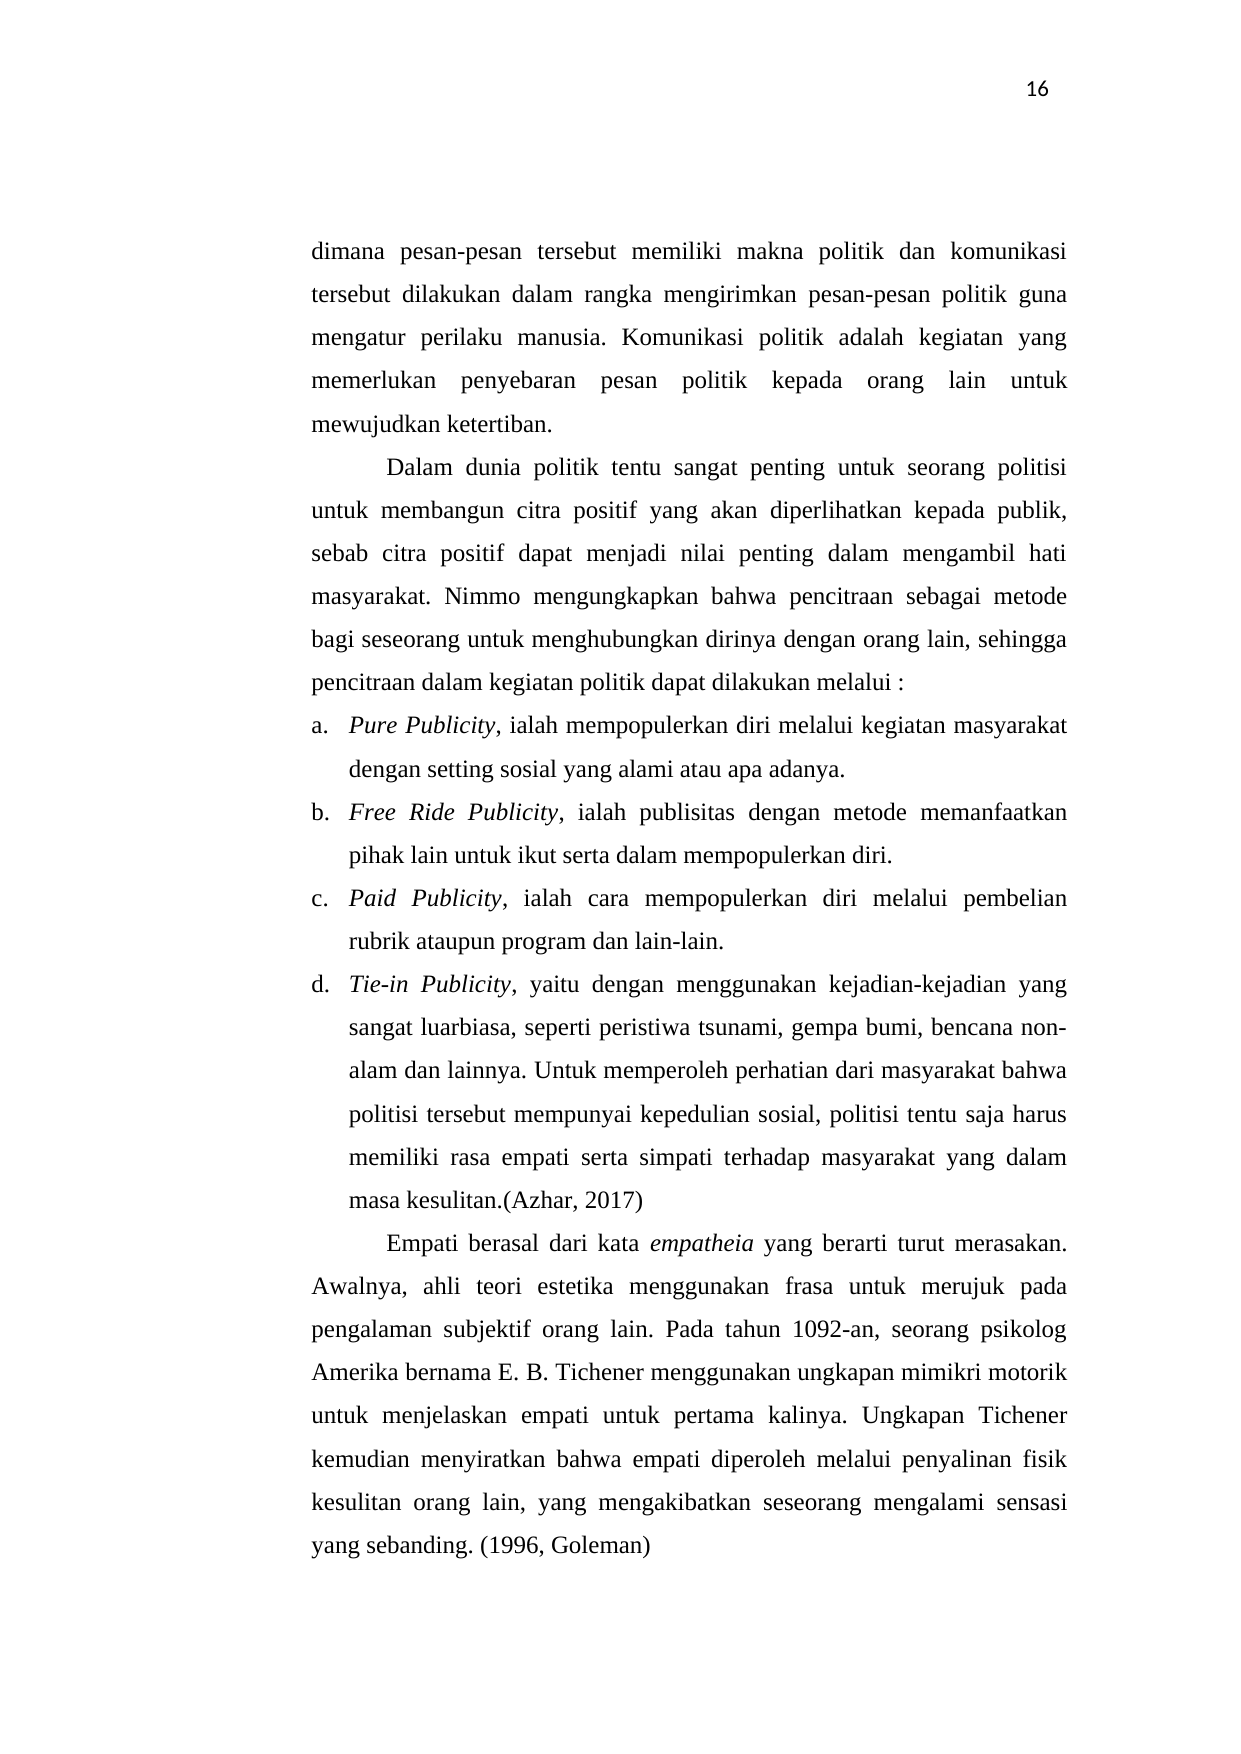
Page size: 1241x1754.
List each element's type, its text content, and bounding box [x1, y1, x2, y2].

list Pure Publicity, ialah mempopulerkan diri melalui kegiatan masyarakat dengan setting sosial yang alami atau apa adanya. [311, 711, 1068, 782]
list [311, 236, 1068, 437]
list Tie-in Publicity, yaitu dengan menggunakan kejadian-kejadian yang sangat luarbiasa, seperti peristiwa tsunami, gempa bumi, bencana non-alam dan lainnya. Untuk memperoleh perhatian dari masyarakat bahwa politisi tersebut mempunyai kepedulian sosial, politisi tentu saja harus memiliki rasa empati serta simpati terhadap masyarakat yang dalam masa kesulitan. [311, 969, 1068, 1214]
list Empati berasal dari kata empatheia yang berarti turut merasakan. Awalnya, ahli teori estetika menggunakan frasa untuk merujuk pada pengalaman subjektif orang lain. Pada tahun 1092-an, seorang psikolog Amerika bernama E. B. Tichener menggunakan ungkapan mimikri motorik untuk menjelaskan empati untuk pertama kalinya. Ungkapan Tichener kemudian menyiratkan bahwa empati diperoleh melalui penyalinan fisik kesulitan orang lain, yang mengakibatkan seseorang mengalami sensasi yang sebanding. (1996, Goleman) [311, 1228, 1068, 1559]
list Dalam dunia politik tentu sangat penting untuk seorang politisi untuk membangun citra positif yang akan diperlihatkan kepada publik, sebab citra positif dapat menjadi nilai penting dalam mengambil hati masyarakat. Nimmo mengungkapkan bahwa pencitraan sebagai metode bagi seseorang untuk menghubungkan dirinya dengan orang lain, sehingga pencitraan dalam kegiatan politik dapat dilakukan melalui : [311, 452, 1068, 696]
list Free Ride Publicity, ialah publisitas dengan metode memanfaatkan pihak lain untuk ikut serta dalam mempopulerkan diri. [311, 797, 1068, 869]
list Paid Publicity, ialah cara mempopulerkan diri melalui pembelian rubrik ataupun program dan lain-lain. [311, 883, 1068, 955]
